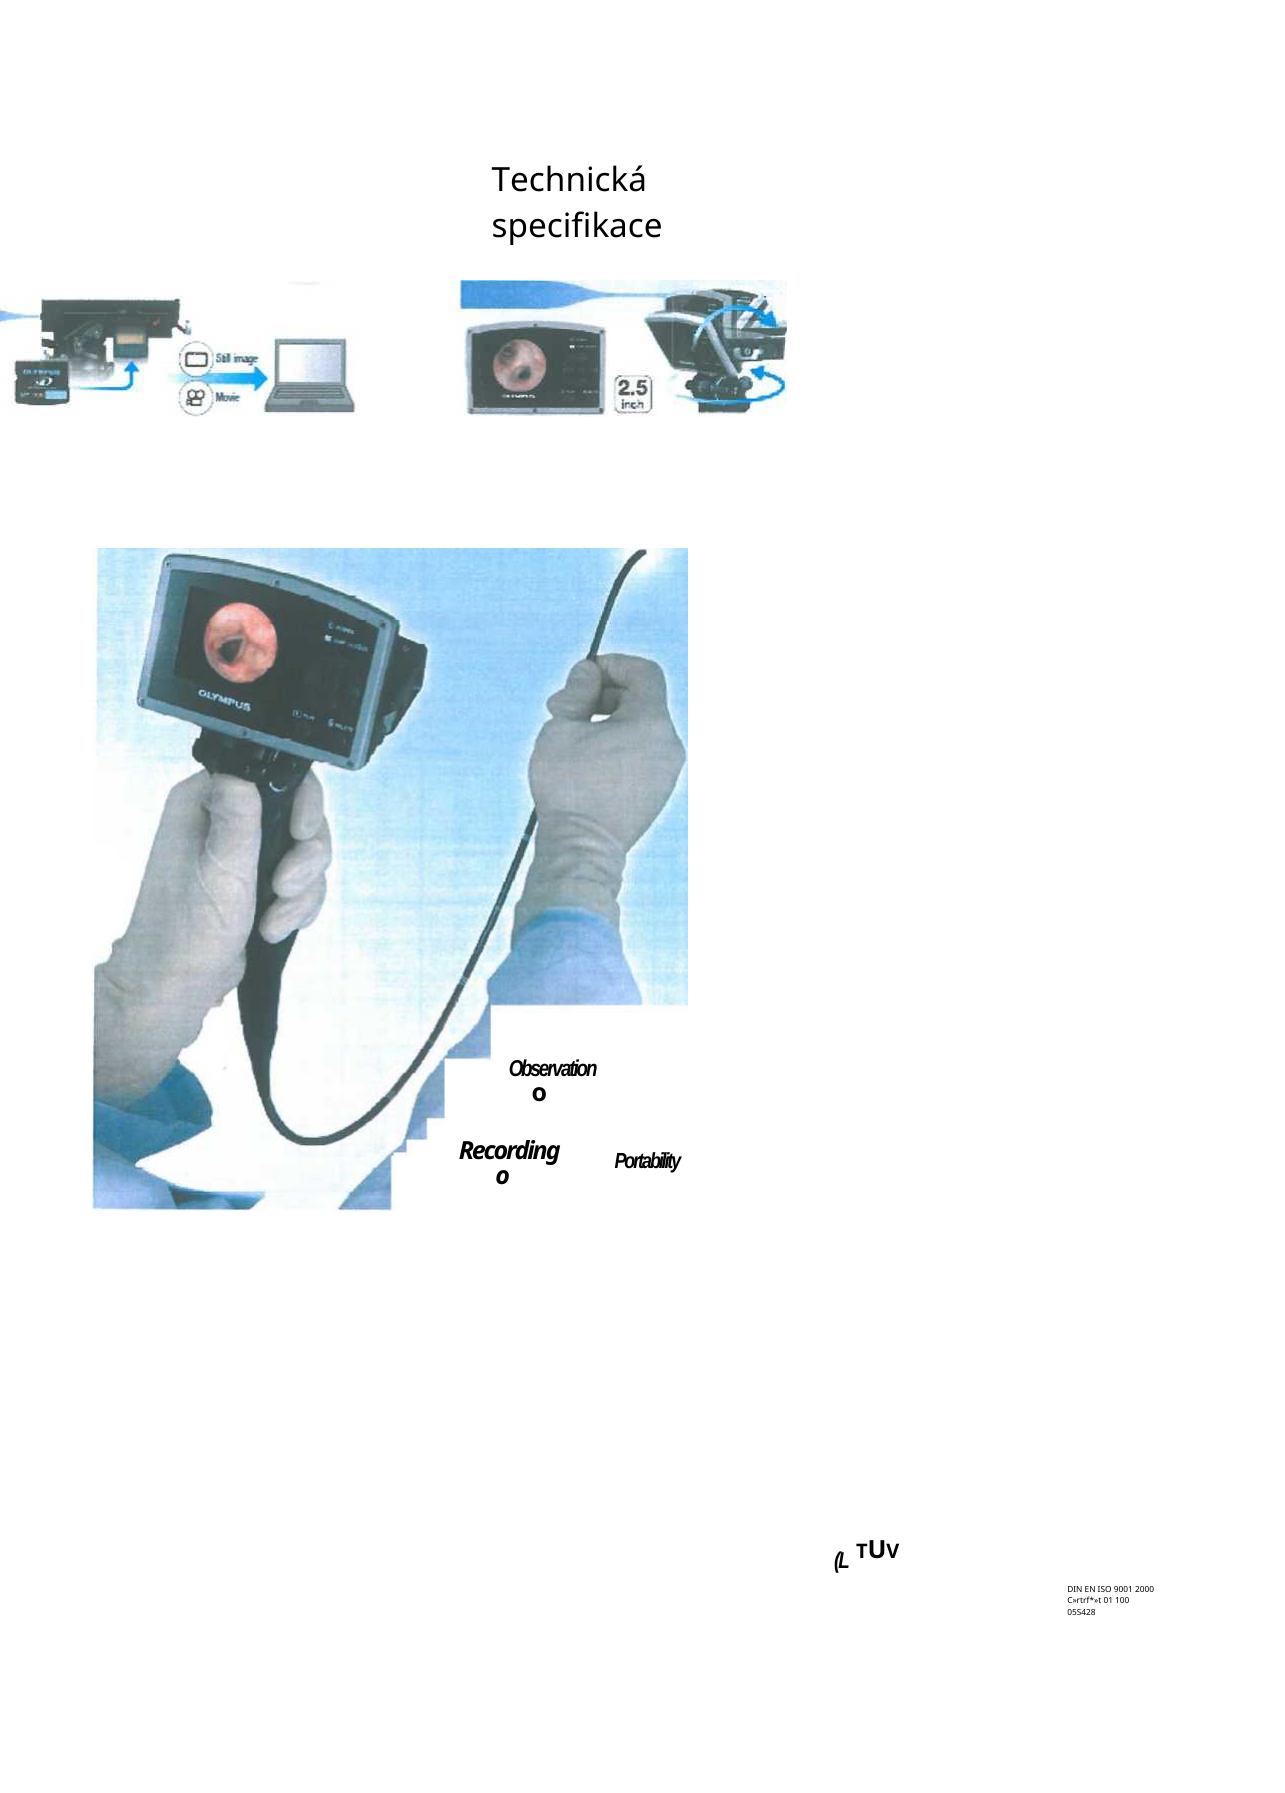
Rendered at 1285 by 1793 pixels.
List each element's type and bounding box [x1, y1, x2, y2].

picture [92, 548, 688, 1211]
picture [0, 280, 787, 417]
